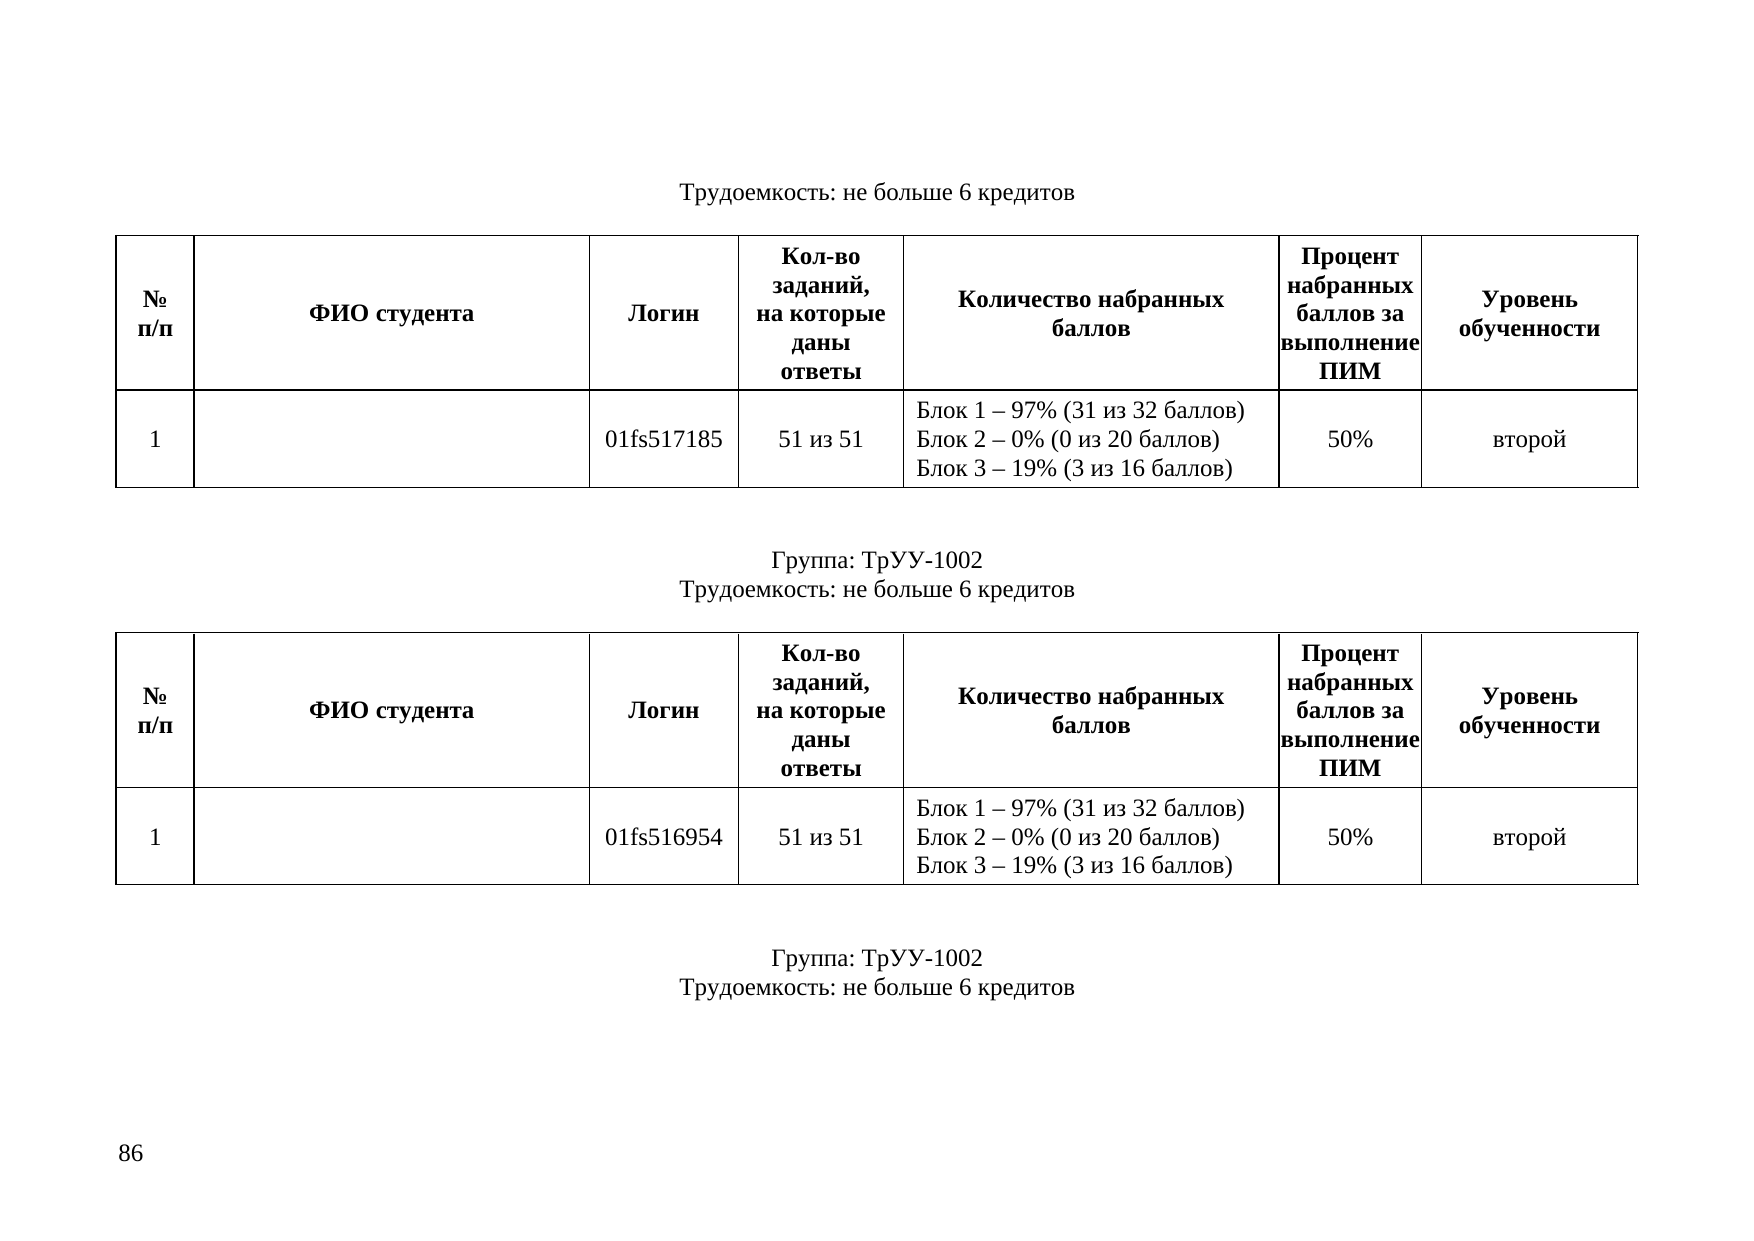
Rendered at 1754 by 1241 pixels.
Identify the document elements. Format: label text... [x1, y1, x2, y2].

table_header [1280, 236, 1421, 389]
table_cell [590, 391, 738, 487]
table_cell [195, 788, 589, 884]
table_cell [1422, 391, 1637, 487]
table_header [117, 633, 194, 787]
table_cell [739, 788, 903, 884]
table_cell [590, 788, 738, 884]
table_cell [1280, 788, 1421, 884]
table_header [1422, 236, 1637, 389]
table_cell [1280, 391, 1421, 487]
text Группа: ТрУУ-1002 [118, 546, 1636, 574]
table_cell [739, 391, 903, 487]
text Трудоемкость: не больше 6 кредитов [118, 972, 1636, 1000]
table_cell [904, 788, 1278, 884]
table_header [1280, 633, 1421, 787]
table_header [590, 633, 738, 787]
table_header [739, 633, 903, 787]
text Трудоемкость: не больше 6 кредитов [118, 574, 1636, 603]
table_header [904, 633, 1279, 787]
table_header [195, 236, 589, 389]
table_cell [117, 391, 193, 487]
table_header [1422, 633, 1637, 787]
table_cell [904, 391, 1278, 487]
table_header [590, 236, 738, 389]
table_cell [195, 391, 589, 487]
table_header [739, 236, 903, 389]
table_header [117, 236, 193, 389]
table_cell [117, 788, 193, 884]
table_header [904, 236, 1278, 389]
text Группа: ТрУУ-1002 [118, 943, 1636, 972]
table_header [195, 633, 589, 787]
text Трудоемкость: не больше 6 кредитов [118, 177, 1636, 206]
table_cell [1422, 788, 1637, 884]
